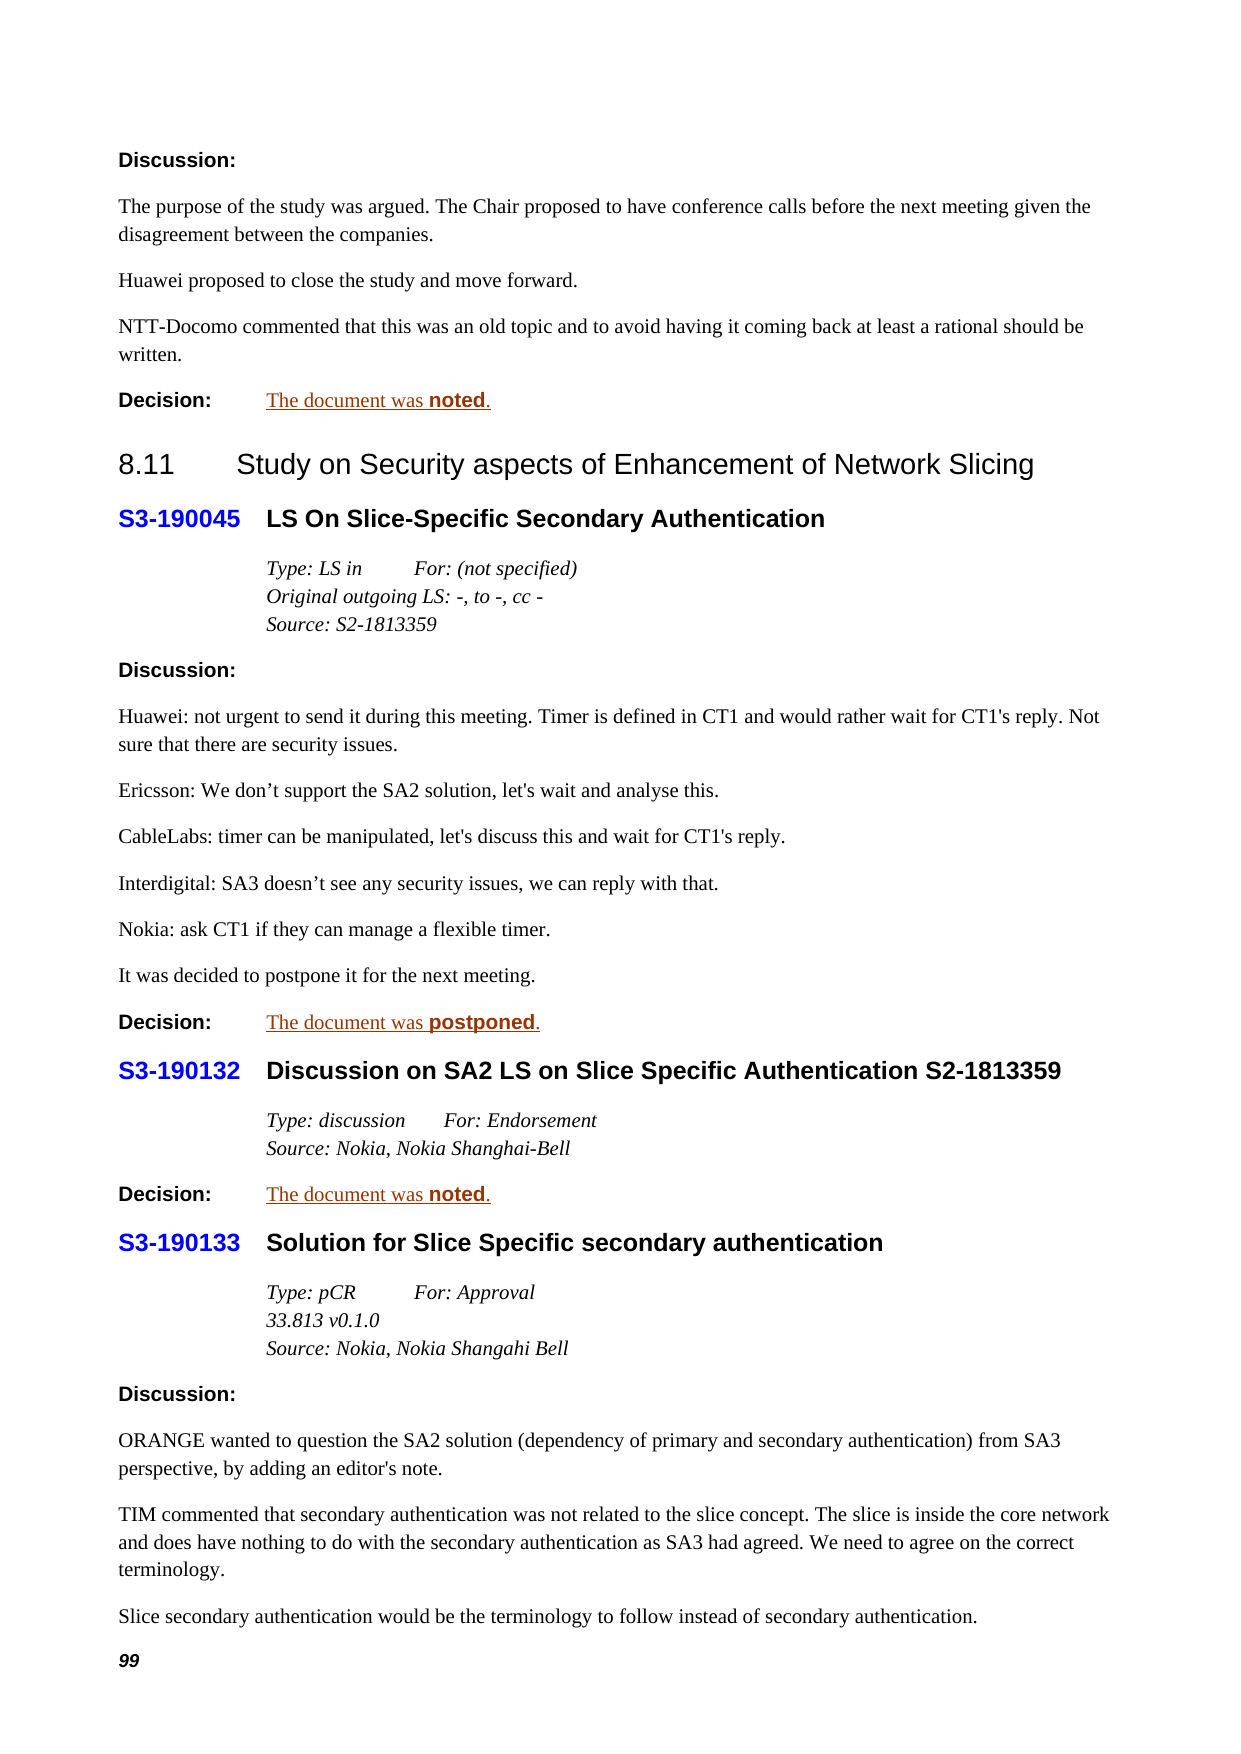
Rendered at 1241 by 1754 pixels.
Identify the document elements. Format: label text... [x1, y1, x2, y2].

text S3-190133 Solution for Slice Specific secondary authentication [118, 1228, 1122, 1257]
text Type: discussion For: Endorsement Source: Nokia, Nokia Shanghai-Bell [118, 1108, 1122, 1160]
text CableLabs: timer can be manipulated, let's discuss this and wait for CT1's reply. [118, 824, 1122, 848]
text Huawei proposed to close the study and move forward. [118, 268, 1122, 292]
text TIM commented that secondary authentication was not related to the slice concept. The slice is inside the core network and does have nothing to do with the secondary authentication as SA3 had agreed. We need to agree on the correct terminology. [118, 1502, 1122, 1581]
text Interdigital: SA3 doesn’t see any security issues, we can reply with that. [118, 871, 1122, 895]
text Decision: The document was noted. [118, 388, 1122, 412]
text Discussion: [118, 658, 1122, 682]
text Ericsson: We don’t support the SA2 solution, let's wait and analyse this. [118, 778, 1122, 802]
text Type: pCR For: Approval 33.813 v0.1.0 Source: Nokia, Nokia Shangahi Bell [118, 1280, 1122, 1359]
text The purpose of the study was argued. The Chair proposed to have conference calls before the next meeting given the disagreement between the companies. [118, 194, 1122, 246]
text S3-190045 LS On Slice-Specific Secondary Authentication [118, 504, 1122, 533]
text It was decided to postpone it for the next meeting. [118, 963, 1122, 987]
text Discussion: [118, 148, 1122, 172]
text Type: LS in For: (not specified) Original outgoing LS: -, to -, cc - Source: S2-1813359 [118, 556, 1122, 636]
text Discussion: [118, 1382, 1122, 1406]
text Decision: The document was postponed. [118, 1010, 1122, 1034]
text S3-190132 Discussion on SA2 LS on Slice Specific Authentication S2-1813359 [118, 1056, 1122, 1085]
text ORANGE wanted to question the SA2 solution (dependency of primary and secondary authentication) from SA3 perspective, by adding an editor's note. [118, 1428, 1122, 1480]
text Nokia: ask CT1 if they can manage a flexible timer. [118, 917, 1122, 941]
text Slice secondary authentication would be the terminology to follow instead of secondary authentication. [118, 1603, 1122, 1628]
text Huawei: not urgent to send it during this meeting. Timer is defined in CT1 and would rather wait for CT1's reply. Not sure that there are security issues. [118, 704, 1122, 756]
subtitle 8.11 Study on Security aspects of Enhancement of Network Slicing [118, 447, 1122, 481]
text Decision: The document was noted. [118, 1182, 1122, 1206]
text NTT-Docomo commented that this was an old topic and to avoid having it coming back at least a rational should be written. [118, 314, 1122, 366]
